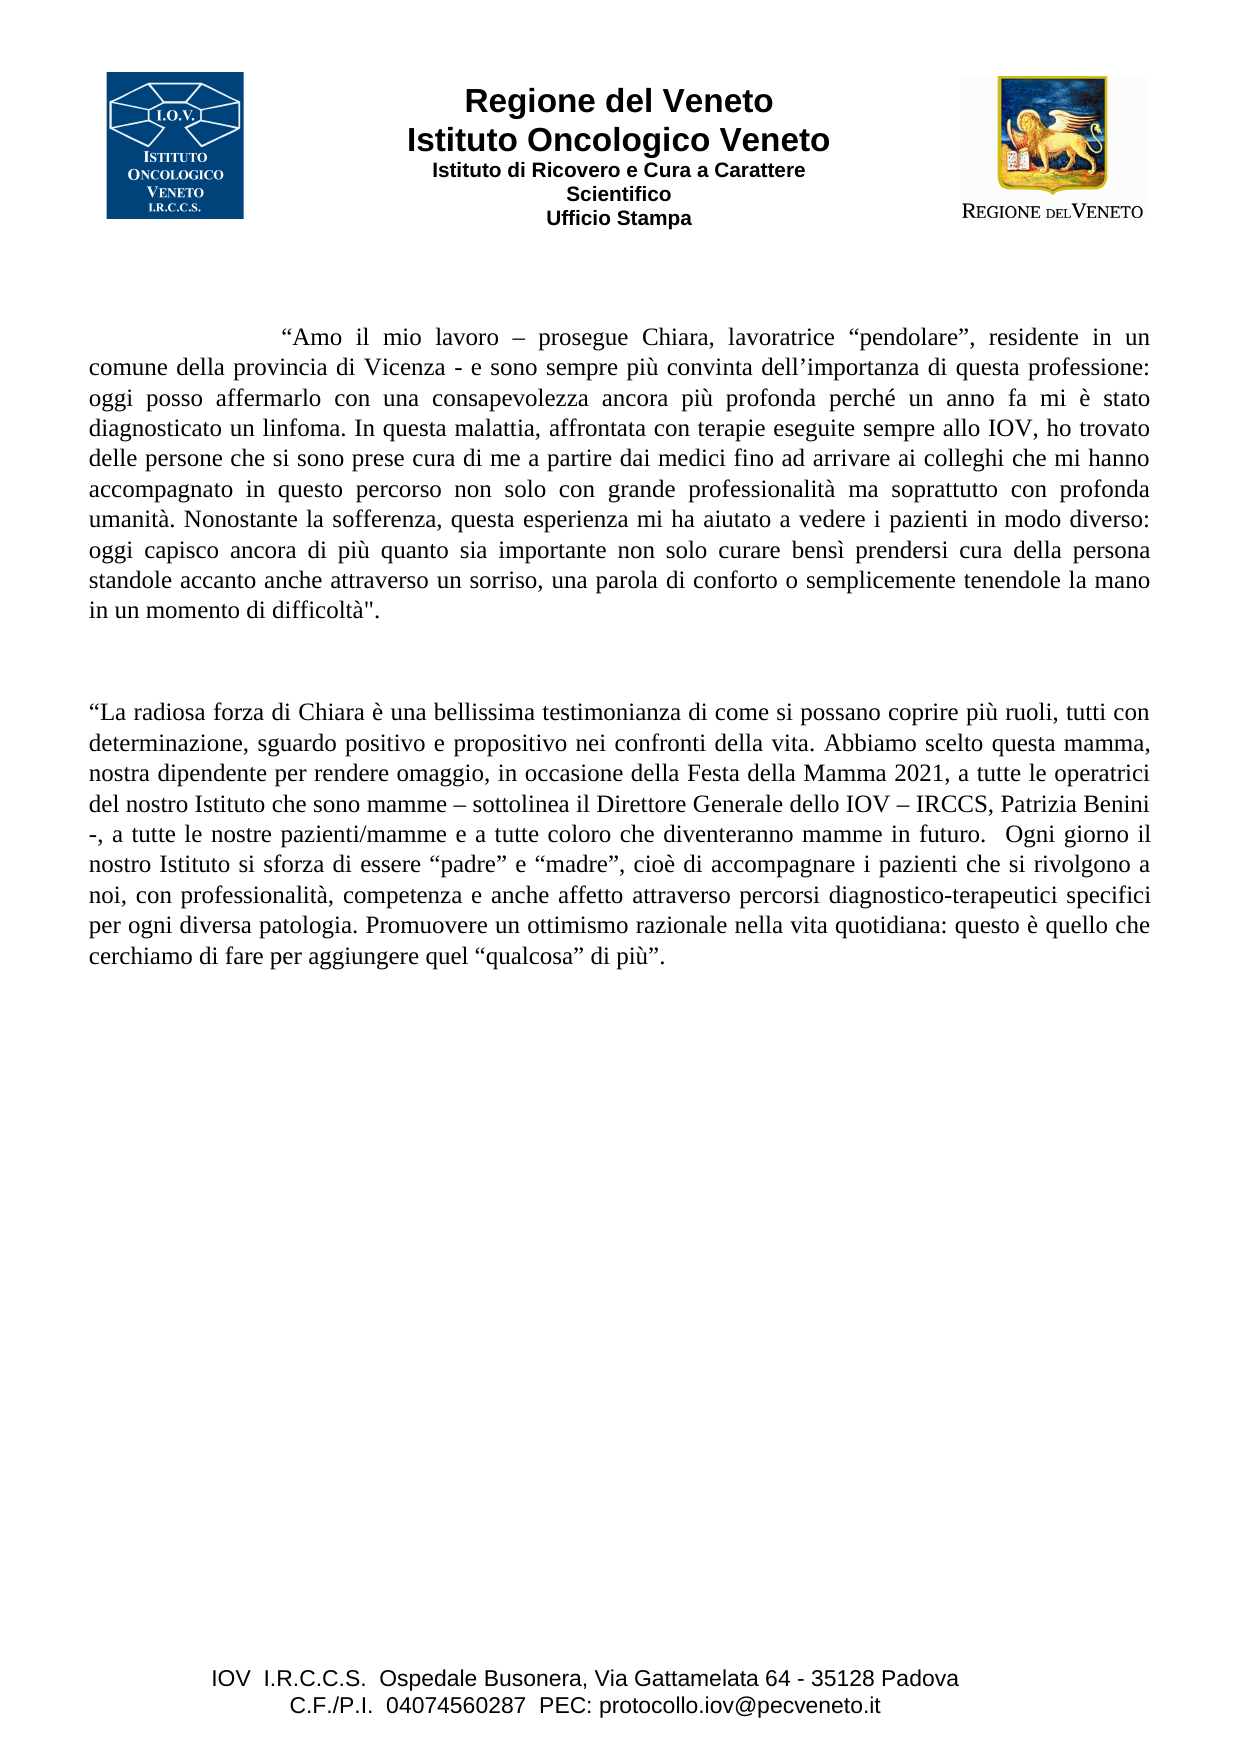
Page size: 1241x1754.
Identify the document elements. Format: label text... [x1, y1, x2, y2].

text “La radiosa forza di Chiara è una bellissima testimonianza di come si possano coprire più ruoli, tutti con determinazione, sguardo positivo e propositivo nei confronti della vita. Abbiamo scelto questa mamma, nostra dipendente per rendere omaggio, in occasione della Festa della Mamma 2021, a tutte le operatrici del nostro Istituto che sono mamme – sottolinea il Direttore Generale dello IOV – IRCCS, Patrizia Benini -, a tutte le nostre pazienti/mamme e a tutte coloro che diventeranno mamme in futuro. Ogni giorno il nostro Istituto si sforza di essere “padre” e “madre”, cioè di accompagnare i pazienti che si rivolgono a noi, con professionalità, competenza e anche affetto attraverso percorsi diagnostico-terapeutici specifici per ogni diversa patologia. Promuovere un ottimismo razionale nella vita quotidiana: questo è quello che cerchiamo di fare per aggiungere quel “qualcosa” di più”. [89, 697, 1152, 850]
text “Amo il mio lavoro – prosegue Chiara, lavoratrice “pendolare”, residente in un comune della provincia di Vicenza - e sono sempre più convinta dell’importanza di questa professione: oggi posso affermarlo con una consapevolezza ancora più profonda perché un anno fa mi è stato diagnosticato un linfoma. In questa malattia, affrontata con terapie eseguite sempre allo IOV, ho trovato delle persone che si sono prese cura di me a partire dai medici fino ad arrivare ai colleghi che mi hanno accompagnato in questo percorso non solo con grande professionalità ma soprattutto con profonda umanità. Nonostante la sofferenza, questa esperienza mi ha aiutato a vedere i pazienti in modo diverso: oggi capisco ancora di più quanto sia importante non solo curare bensì prendersi cura della persona standole accanto anche attraverso un sorriso, una parola di conforto o semplicemente tenendole la mano in un momento di difficoltà". [89, 322, 1152, 624]
